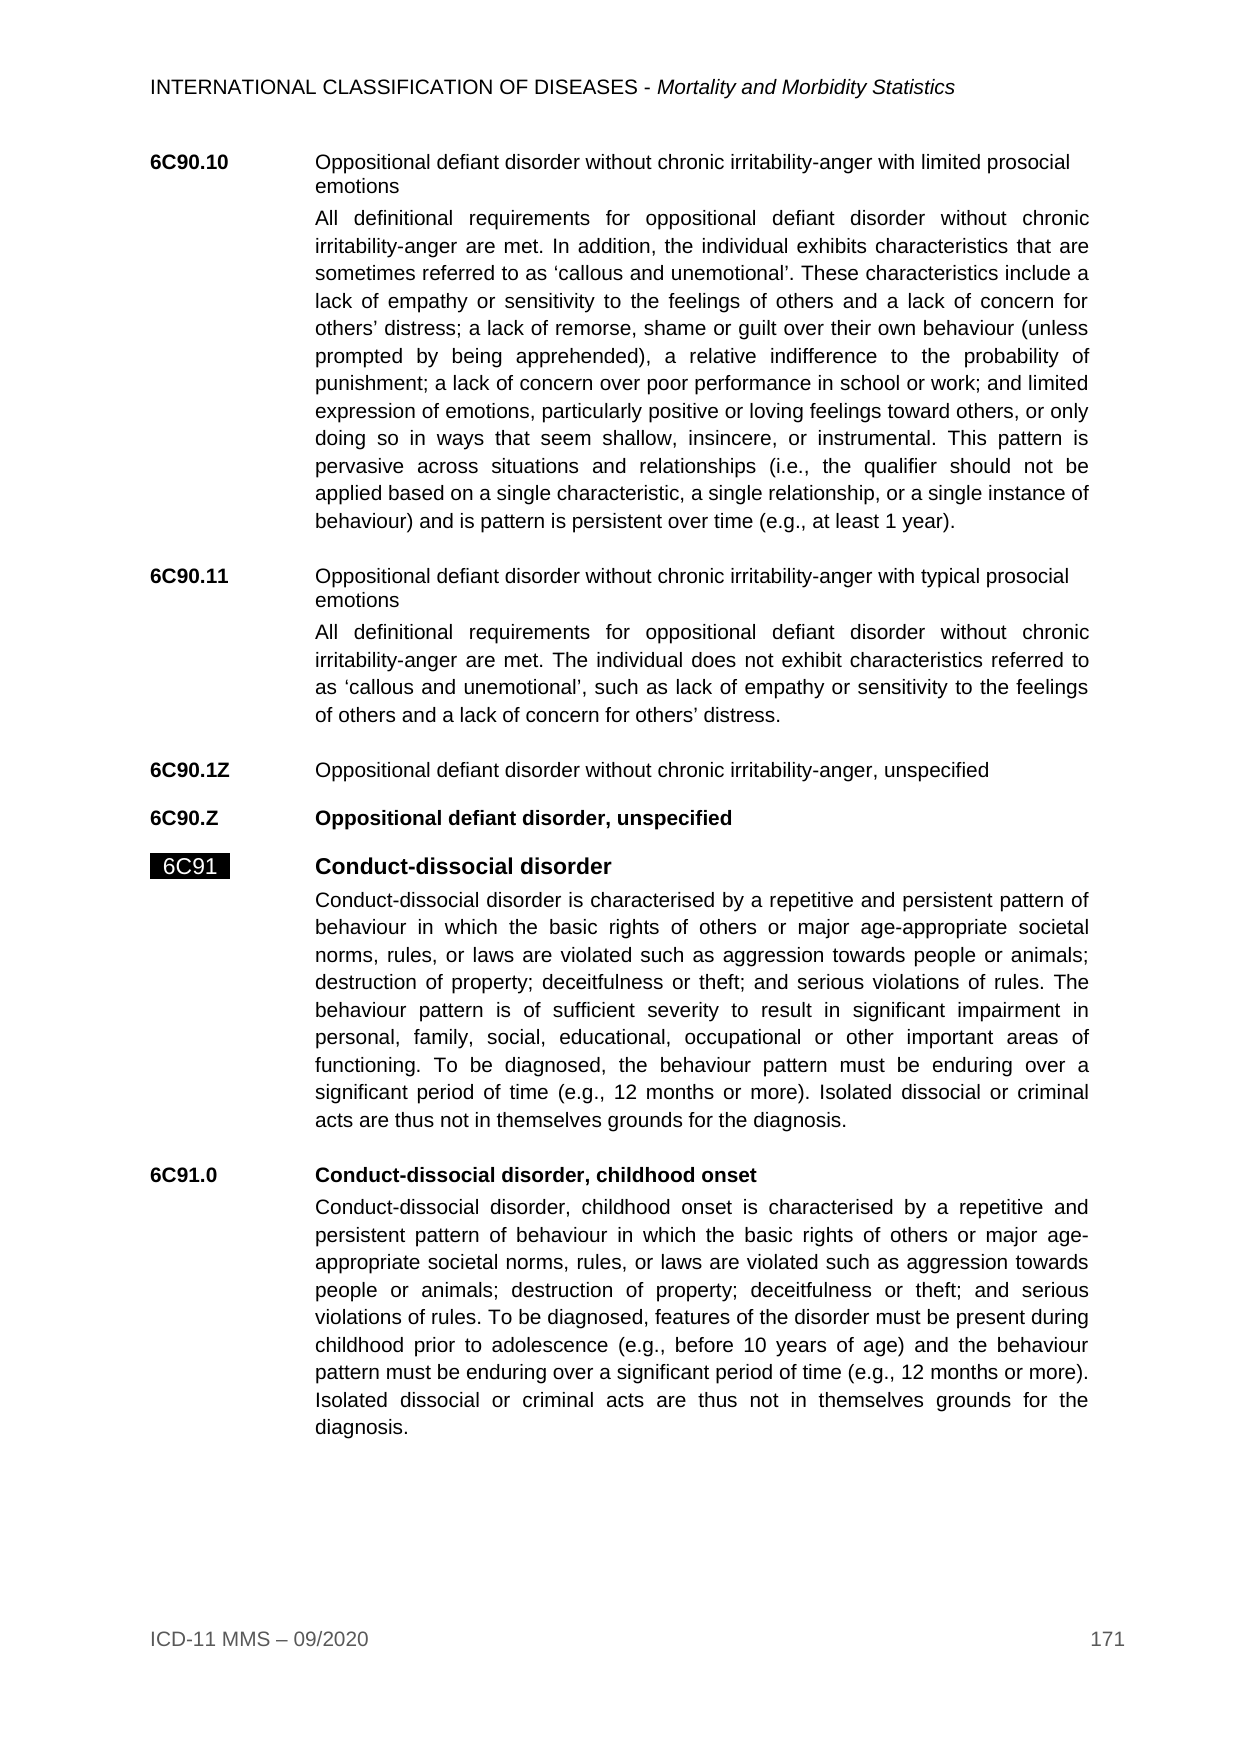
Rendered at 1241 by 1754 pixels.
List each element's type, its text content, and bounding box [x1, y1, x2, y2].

title 6C91.0 Conduct-dissocial disorder, childhood onset [150, 1163, 1090, 1187]
title 6C90.10 Oppositional defiant disorder without chronic irritability-anger with limited prosocial emotions [150, 150, 1090, 198]
title 6C90.11 Oppositional defiant disorder without chronic irritability-anger with typical prosocial emotions [150, 564, 1090, 612]
text All definitional requirements for oppositional defiant disorder without chronic irritability-anger are met. The individual does not exhibit characteristics referred to as ‘callous and unemotional’, such as lack of empathy or sensitivity to the feelings of others and a lack of concern for others’ distress. [315, 620, 1090, 727]
title 6C91 Conduct-dissocial disorder [230, 853, 1090, 879]
title 6C90.1Z Oppositional defiant disorder without chronic irritability-anger, unspecified [150, 758, 1090, 782]
title 6C90.Z Oppositional defiant disorder, unspecified [150, 805, 1090, 829]
text All definitional requirements for oppositional defiant disorder without chronic irritability-anger are met. In addition, the individual exhibits characteristics that are sometimes referred to as ‘callous and unemotional’. These characteristics include a lack of empathy or sensitivity to the feelings of others and a lack of concern for others’ distress; a lack of remorse, shame or guilt over their own behaviour (unless prompted by being apprehended), a relative indifference to the probability of punishment; a lack of concern over poor performance in school or work; and limited expression of emotions, particularly positive or loving feelings toward others, or only doing so in ways that seem shallow, insincere, or instrumental. This pattern is pervasive across situations and relationships (i.e., the qualifier should not be applied based on a single characteristic, a single relationship, or a single instance of behaviour) and is pattern is persistent over time (e.g., at least 1 year). [315, 206, 1090, 533]
text Conduct-dissocial disorder is characterised by a repetitive and persistent pattern of behaviour in which the basic rights of others or major age-appropriate societal norms, rules, or laws are violated such as aggression towards people or animals; destruction of property; deceitfulness or theft; and serious violations of rules. The behaviour pattern is of sufficient severity to result in significant impairment in personal, family, social, educational, occupational or other important areas of functioning. To be diagnosed, the behaviour pattern must be enduring over a significant period of time (e.g., 12 months or more). Isolated dissocial or criminal acts are thus not in themselves grounds for the diagnosis. [315, 888, 1090, 1132]
text Conduct-dissocial disorder, childhood onset is characterised by a repetitive and persistent pattern of behaviour in which the basic rights of others or major age-appropriate societal norms, rules, or laws are violated such as aggression towards people or animals; destruction of property; deceitfulness or theft; and serious violations of rules. To be diagnosed, features of the disorder must be present during childhood prior to adolescence (e.g., before 10 years of age) and the behaviour pattern must be enduring over a significant period of time (e.g., 12 months or more). Isolated dissocial or criminal acts are thus not in themselves grounds for the diagnosis. [315, 1195, 1090, 1439]
